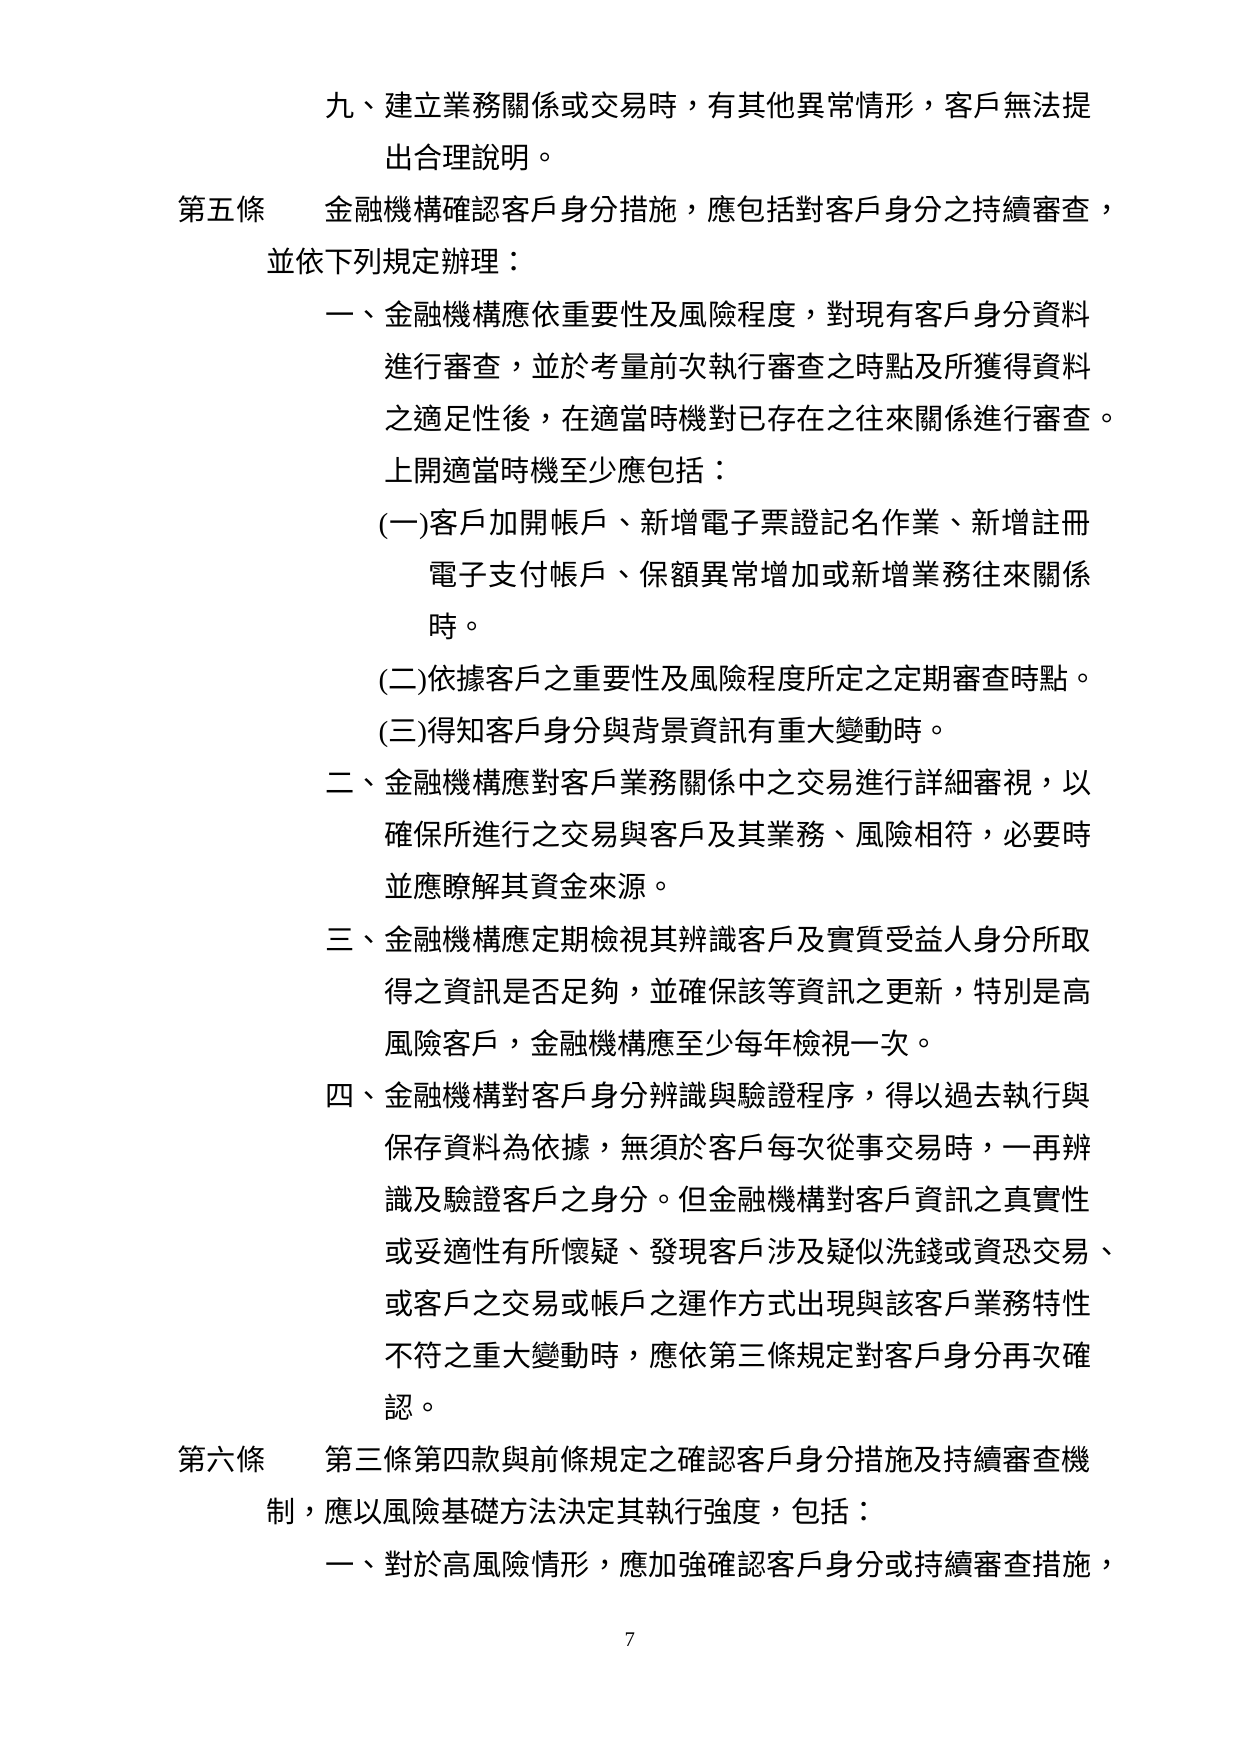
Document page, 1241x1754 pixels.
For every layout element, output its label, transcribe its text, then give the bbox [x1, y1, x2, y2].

text (三)得知客戶身分與背景資訊有重大變動時。 [378, 700, 1092, 752]
text 一、金融機構應依重要性及風險程度，對現有客戶身分資料進行審查，並於考量前次執行審查之時點及所獲得資料之適足性後，在適當時機對已存在之往來關係進行審查。上開適當時機至少應包括： [325, 283, 1092, 492]
text 九、建立業務關係或交易時，有其他異常情形，客戶無法提出合理說明。 [325, 75, 1092, 179]
text (二)依據客戶之重要性及風險程度所定之定期審查時點。 [378, 648, 1092, 700]
text 三、金融機構應定期檢視其辨識客戶及實質受益人身分所取得之資訊是否足夠，並確保該等資訊之更新，特別是高風險客戶，金融機構應至少每年檢視一次。 [325, 908, 1092, 1064]
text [325, 1533, 1092, 1585]
text 四、金融機構對客戶身分辨識與驗證程序，得以過去執行與保存資料為依據，無須於客戶每次從事交易時，一再辨識及驗證客戶之身分。但金融機構對客戶資訊之真實性或妥適性有所懷疑、發現客戶涉及疑似洗錢或資恐交易、或客戶之交易或帳戶之運作方式出現與該客戶業務特性不符之重大變動時，應依第三條規定對客戶身分再次確認。 [325, 1064, 1092, 1429]
text 二、金融機構應對客戶業務關係中之交易進行詳細審視，以確保所進行之交易與客戶及其業務、風險相符，必要時並應瞭解其資金來源。 [325, 752, 1092, 908]
text (一)客戶加開帳戶、新增電子票證記名作業、新增註冊電子支付帳戶、保額異常增加或新增業務往來關係時。 [378, 492, 1092, 648]
text 第五條 金融機構確認客戶身分措施，應包括對客戶身分之持續審查，並依下列規定辦理： [177, 179, 1092, 283]
text 第六條 第三條第四款與前條規定之確認客戶身分措施及持續審查機制，應以風險基礎方法決定其執行強度，包括： [177, 1429, 1092, 1533]
